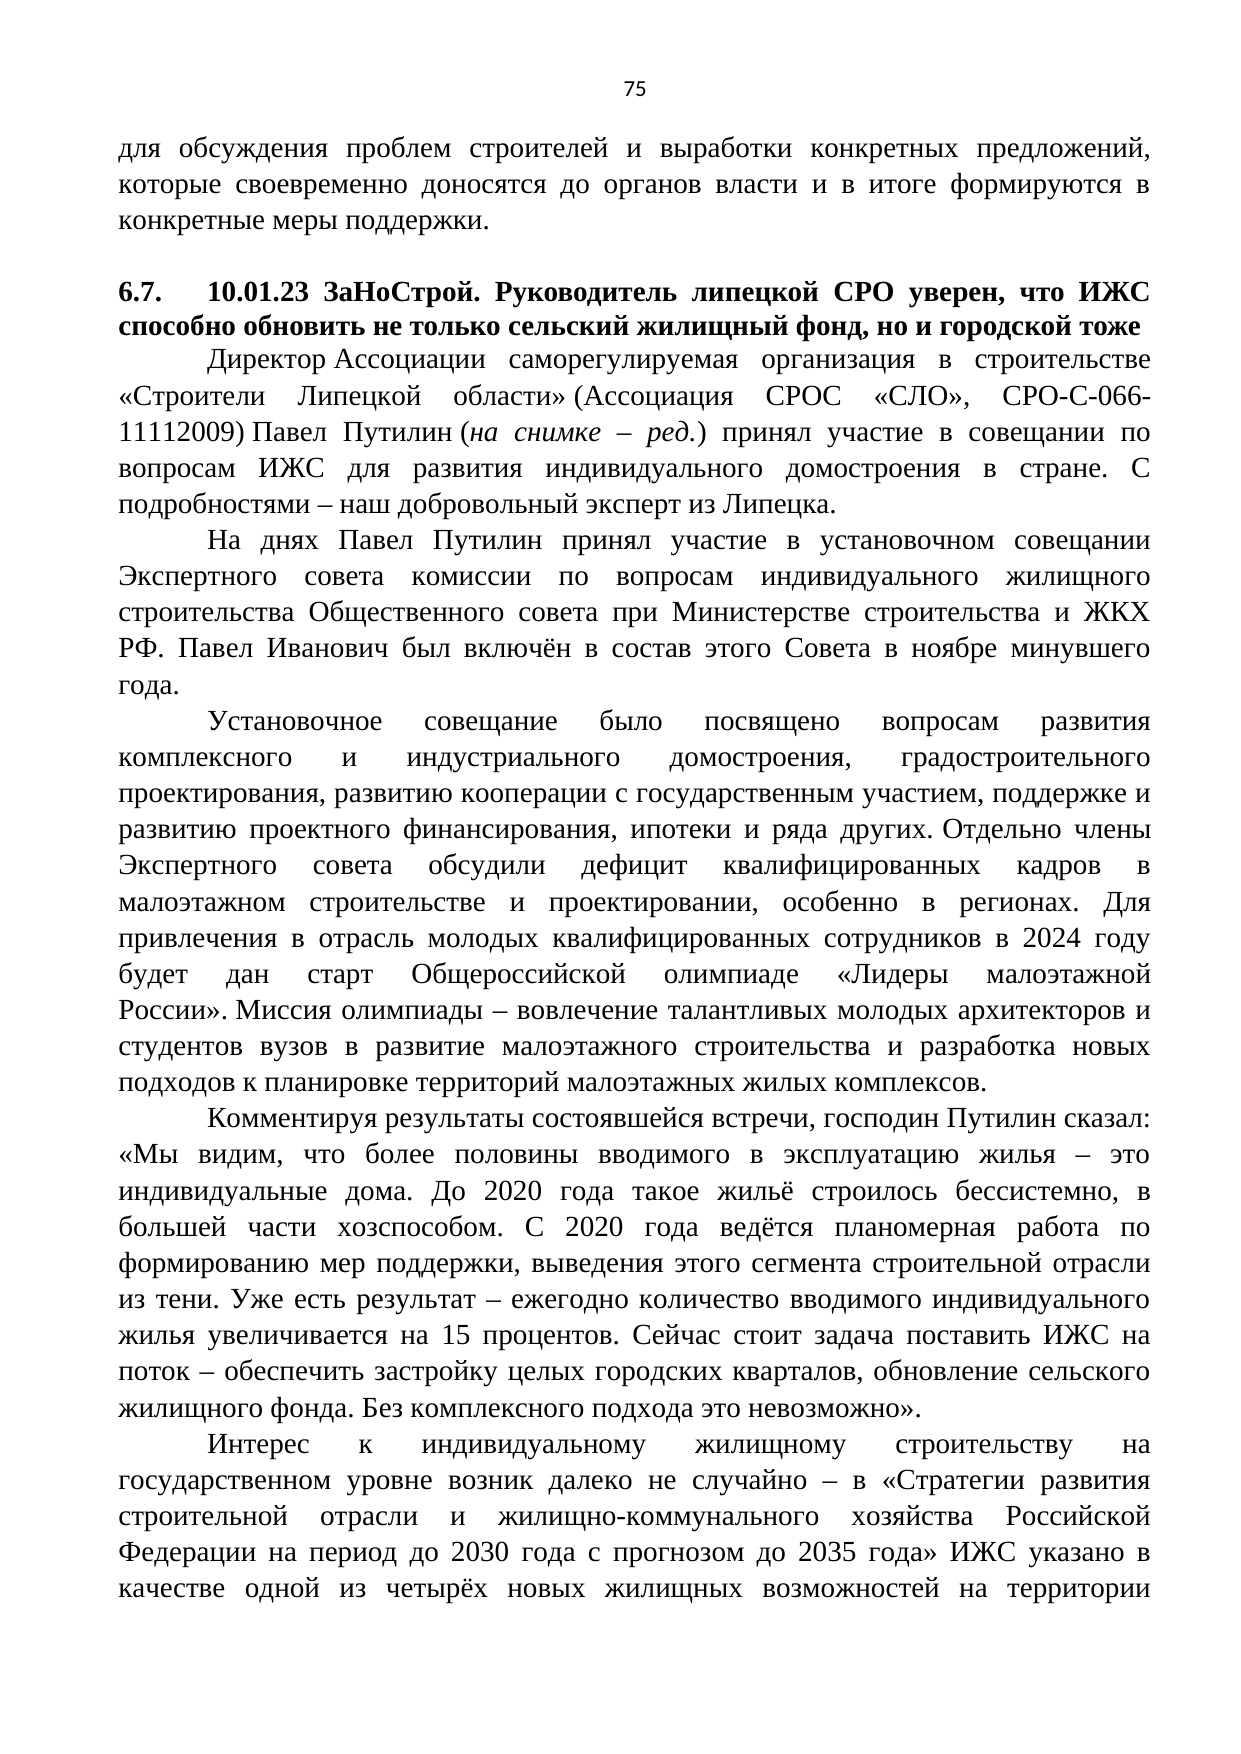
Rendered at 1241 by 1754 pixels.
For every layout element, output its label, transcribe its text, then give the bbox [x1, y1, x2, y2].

text Установочное совещание было посвящено вопросам развития комплексного и индустриального домостроения, градостроительного проектирования, развитию кооперации с государственным участием, поддержке и развитию проектного финансирования, ипотеки и ряда других. Отдельно члены Экспертного совета обсудили дефицит квалифицированных кадров в малоэтажном строительстве и проектировании, особенно в регионах. Для привлечения в отрасль молодых квалифицированных сотрудников в 2024 году будет дан старт Общероссийской олимпиаде «Лидеры малоэтажной России». Миссия олимпиады – вовлечение талантливых молодых архитекторов и студентов вузов в развитие малоэтажного строительства и разработка новых подходов к планировке территорий малоэтажных жилых комплексов. [118, 703, 1152, 1098]
text На днях Павел Путилин принял участие в установочном совещании Экспертного совета комиссии по вопросам индивидуального жилищного строительства Общественного совета при Министерстве строительства и ЖКХ РФ. Павел Иванович был включён в состав этого Совета в ноябре минувшего года. [118, 522, 1152, 700]
text Комментируя результаты состоявшейся встречи, господин Путилин сказал: «Мы видим, что более половины вводимого в эксплуатацию жилья – это индивидуальные дома. До 2020 года такое жильё строилось бессистемно, в большей части хозспособом. С 2020 года ведётся планомерная работа по формированию мер поддержки, выведения этого сегмента строительной отрасли из тени. Уже есть результат – ежегодно количество вводимого индивидуального жилья увеличивается на 15 процентов. Сейчас стоит задача поставить ИЖС на поток – обеспечить застройку целых городских кварталов, обновление сельского жилищного фонда. Без комплексного подхода это невозможно». [118, 1101, 1152, 1423]
text Директор Ассоциации саморегулируемая организация в строительстве «Строители Липецкой области» (Ассоциация СРОС «СЛО», СРО-С-066-11112009) Павел Путилин (на снимке – ред.) принял участие в совещании по вопросам ИЖС для развития индивидуального домостроения в стране. С подробностями – наш добровольный эксперт из Липецка. [118, 341, 1152, 519]
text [118, 1426, 1152, 1604]
subtitle 10.01.23 ЗаНоСтрой. Руководитель липецкой СРО уверен, что ИЖС способно обновить не только сельский жилищный фонд, но и городской тоже [118, 274, 1152, 341]
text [118, 130, 1152, 236]
